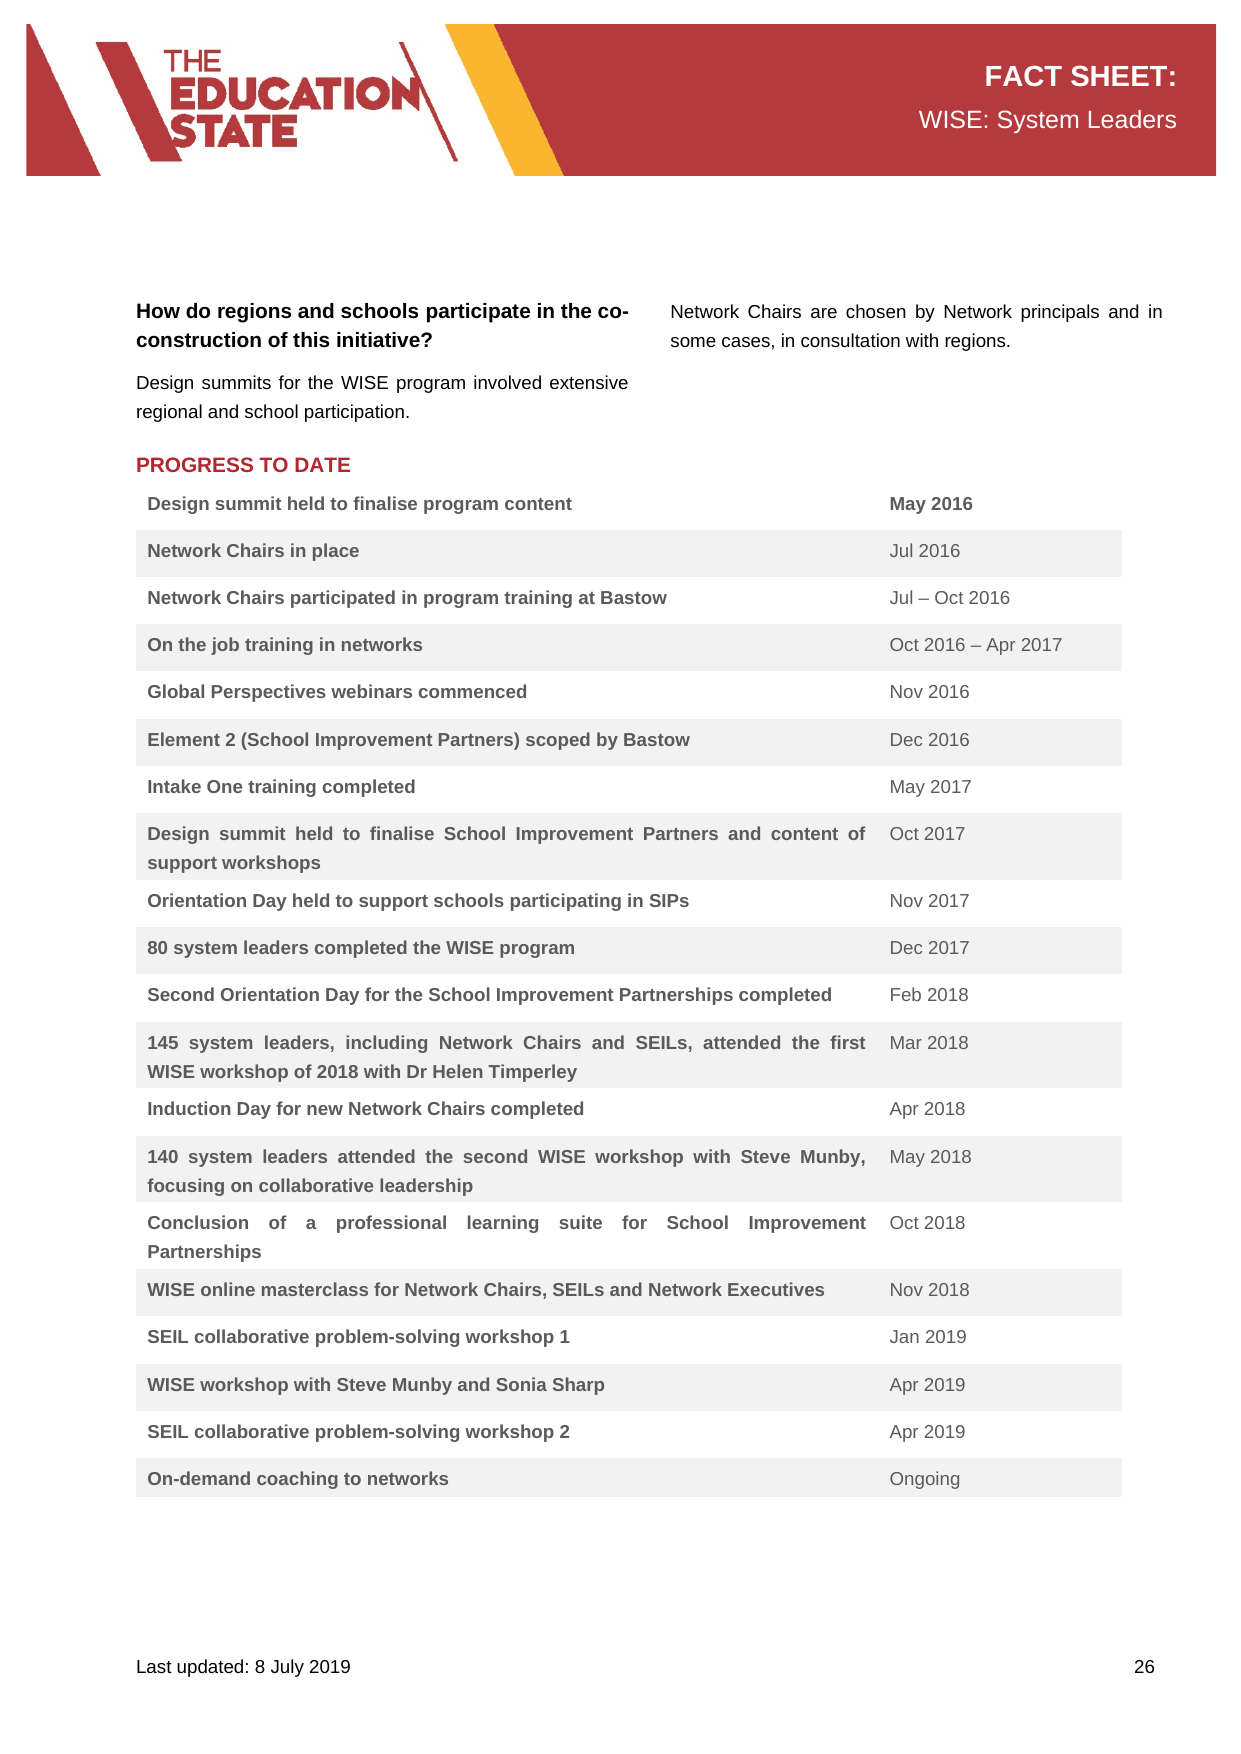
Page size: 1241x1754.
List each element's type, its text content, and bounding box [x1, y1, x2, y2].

table_cell Induction Day for new Network Chairs completed [136, 1088, 878, 1136]
table_cell Jul – Oct 2016 [878, 577, 1122, 624]
table_cell Oct 2018 [878, 1202, 1122, 1269]
table_cell 140 system leaders attended the second WISE workshop with Steve Munby, focusing on collaborative leadership [136, 1136, 878, 1202]
table_cell SEIL collaborative problem-solving workshop 2 [136, 1411, 878, 1458]
subtitle PROGRESS TO DATE [136, 449, 1163, 479]
table_cell Orientation Day held to support schools participating in SIPs [136, 880, 878, 927]
table_cell May 2018 [878, 1136, 1122, 1202]
table_cell Jan 2019 [878, 1316, 1122, 1363]
table_cell Design summit held to finalise School Improvement Partners and content of support workshops [136, 813, 878, 880]
table_cell Oct 2016 – Apr 2017 [878, 624, 1122, 671]
table_cell Network Chairs in place [136, 530, 878, 577]
table_cell Element 2 (School Improvement Partners) scoped by Bastow [136, 719, 878, 766]
table_header Design summit held to finalise program content [136, 483, 878, 530]
table_cell On the job training in networks [136, 624, 878, 671]
text Network Chairs are chosen by Network principals and in some cases, in consultation with regions. [670, 295, 1163, 354]
table_cell Nov 2017 [878, 880, 1122, 927]
table_cell On-demand coaching to networks [136, 1458, 878, 1497]
table_cell May 2017 [878, 766, 1122, 813]
table_cell Ongoing [878, 1458, 1122, 1497]
table_cell 145 system leaders, including Network Chairs and SEILs, attended the first WISE workshop of 2018 with Dr Helen Timperley [136, 1022, 878, 1088]
table_header May 2016 [878, 483, 1122, 530]
table_cell Apr 2018 [878, 1088, 1122, 1136]
table_cell Apr 2019 [878, 1364, 1122, 1411]
table_cell Conclusion of a professional learning suite for School Improvement Partnerships [136, 1202, 878, 1269]
subtitle How do regions and schools participate in the co-construction of this initiative? [136, 295, 629, 354]
table_cell Network Chairs participated in program training at Bastow [136, 577, 878, 624]
table_cell SEIL collaborative problem-solving workshop 1 [136, 1316, 878, 1363]
table_cell Feb 2018 [878, 974, 1122, 1022]
table_cell Global Perspectives webinars commenced [136, 671, 878, 718]
table_cell Jul 2016 [878, 530, 1122, 577]
table_cell Dec 2016 [878, 719, 1122, 766]
table_cell Dec 2017 [878, 927, 1122, 974]
table_cell Apr 2019 [878, 1411, 1122, 1458]
table_cell Second Orientation Day for the School Improvement Partnerships completed [136, 974, 878, 1022]
table_cell WISE online masterclass for Network Chairs, SEILs and Network Executives [136, 1269, 878, 1316]
table_cell Mar 2018 [878, 1022, 1122, 1088]
table_cell Oct 2017 [878, 813, 1122, 880]
table_cell 80 system leaders completed the WISE program [136, 927, 878, 974]
table_cell WISE workshop with Steve Munby and Sonia Sharp [136, 1364, 878, 1411]
picture [26, 24, 1217, 176]
table_cell Nov 2018 [878, 1269, 1122, 1316]
text Design summits for the WISE program involved extensive regional and school participation. [136, 366, 629, 424]
table_cell Nov 2016 [878, 671, 1122, 718]
table_cell Intake One training completed [136, 766, 878, 813]
